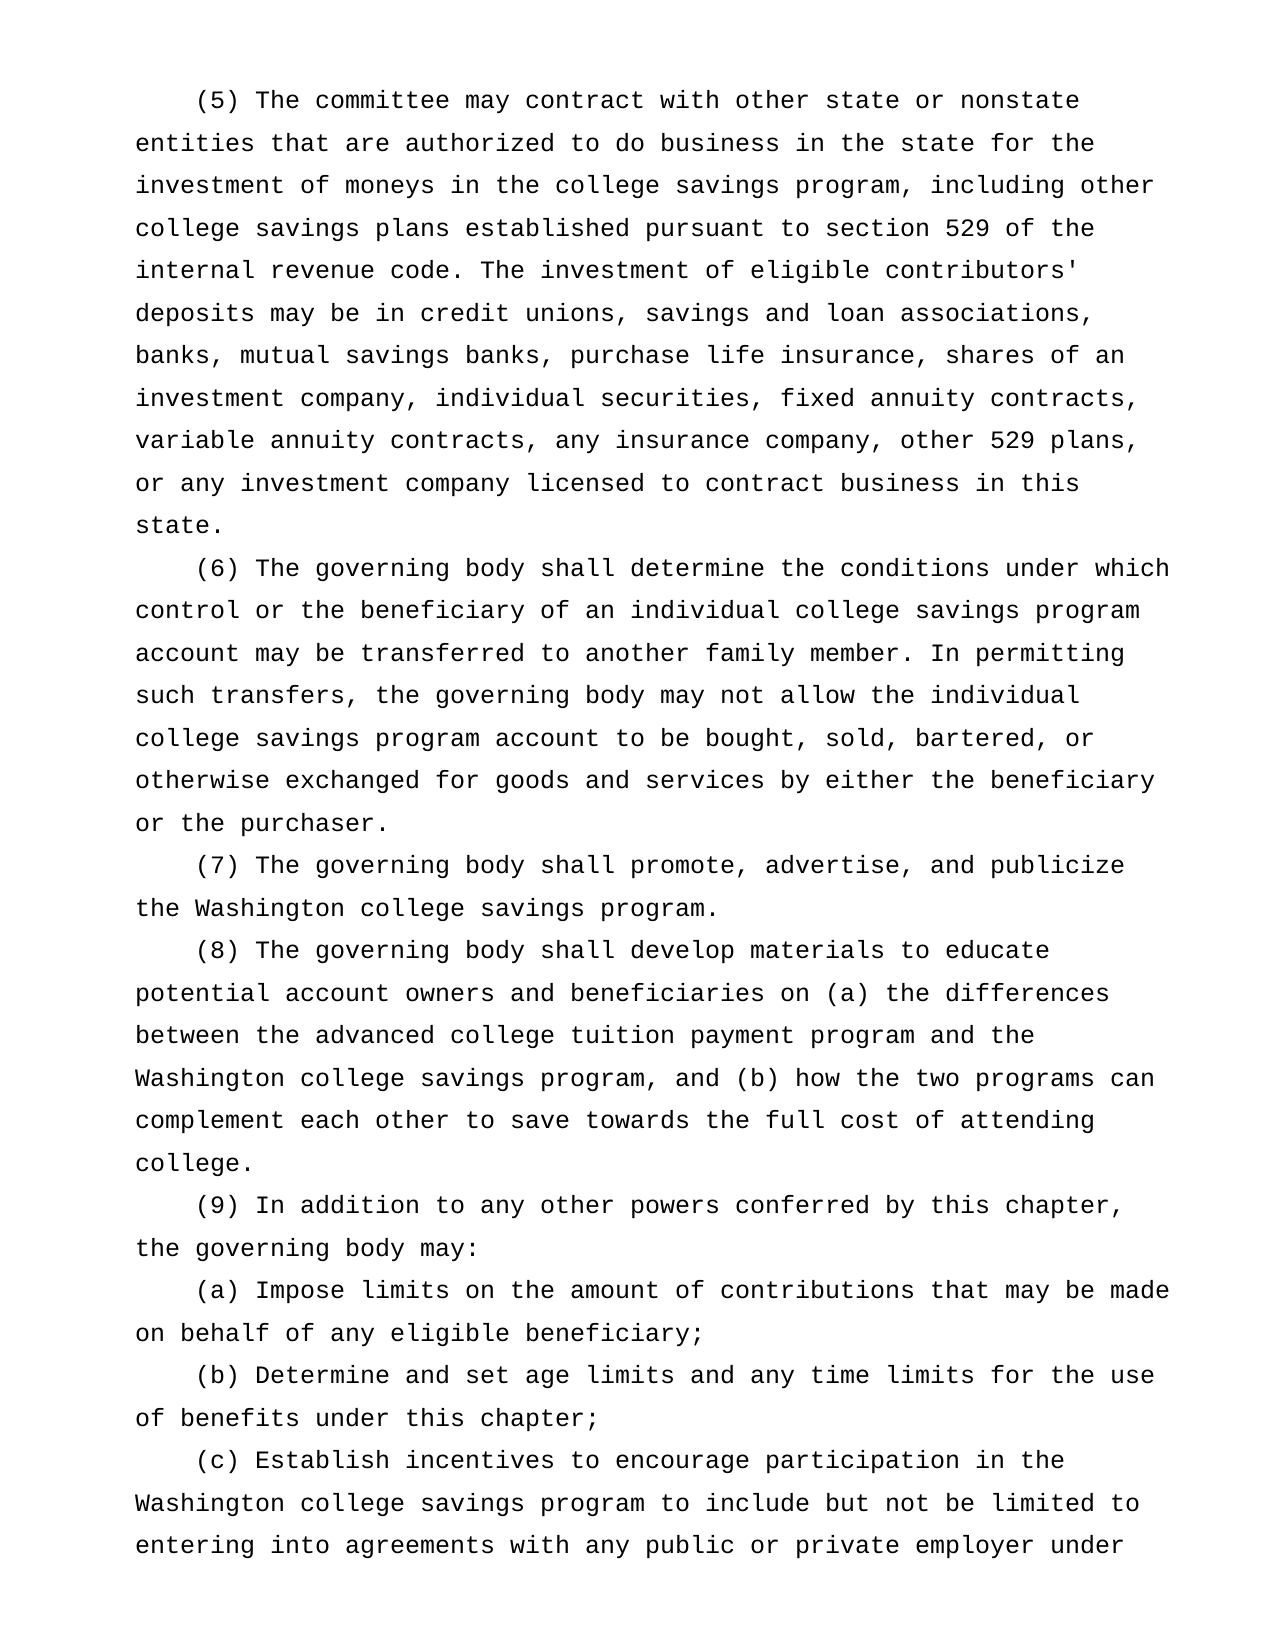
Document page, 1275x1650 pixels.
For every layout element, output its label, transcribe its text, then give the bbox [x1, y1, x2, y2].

text (b) Determine and set age limits and any time limits for the use of benefits under this chapter; [135, 1350, 1170, 1435]
text (9) In addition to any other powers conferred by this chapter, the governing body may: [135, 1180, 1170, 1265]
text (8) The governing body shall develop materials to educate potential account owners and beneficiaries on (a) the differences between the advanced college tuition payment program and the Washington college savings program, and (b) how the two programs can complement each other to save towards the full cost of attending college. [135, 925, 1170, 1180]
text (6) The governing body shall determine the conditions under which control or the beneficiary of an individual college savings program account may be transferred to another family member. In permitting such transfers, the governing body may not allow the individual college savings program account to be bought, sold, bartered, or otherwise exchanged for goods and services by either the beneficiary or the purchaser. [135, 542, 1170, 840]
text (5) The committee may contract with other state or nonstate entities that are authorized to do business in the state for the investment of moneys in the college savings program, including other college savings plans established pursuant to section 529 of the internal revenue code. The investment of eligible contributors' deposits may be in credit unions, savings and loan associations, banks, mutual savings banks, purchase life insurance, shares of an investment company, individual securities, fixed annuity contracts, variable annuity contracts, any insurance company, other 529 plans, or any investment company licensed to contract business in this state. [135, 75, 1170, 542]
text (a) Impose limits on the amount of contributions that may be made on behalf of any eligible beneficiary; [135, 1265, 1170, 1350]
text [135, 1435, 1170, 1562]
text (7) The governing body shall promote, advertise, and publicize the Washington college savings program. [135, 840, 1170, 925]
